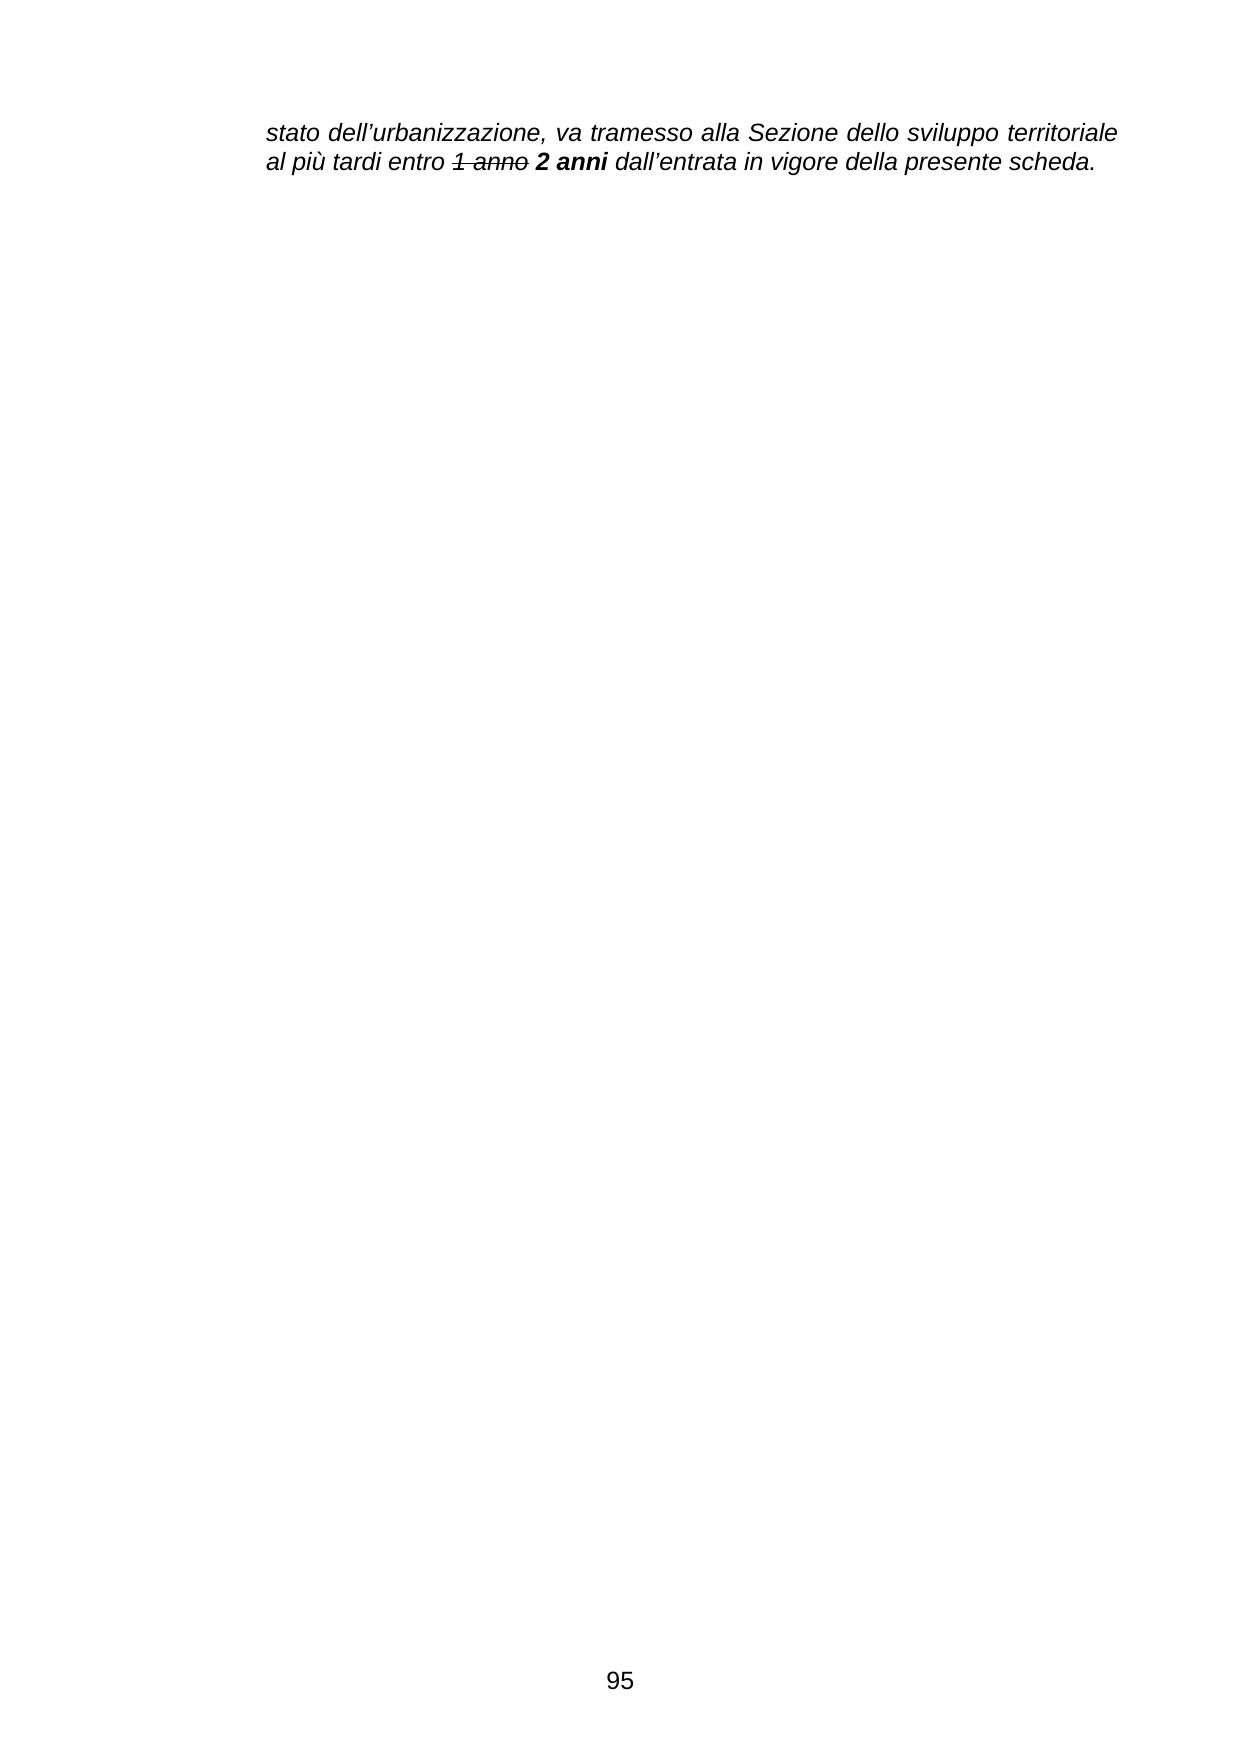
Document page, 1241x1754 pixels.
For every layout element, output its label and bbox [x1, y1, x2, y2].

text [177, 118, 1122, 176]
